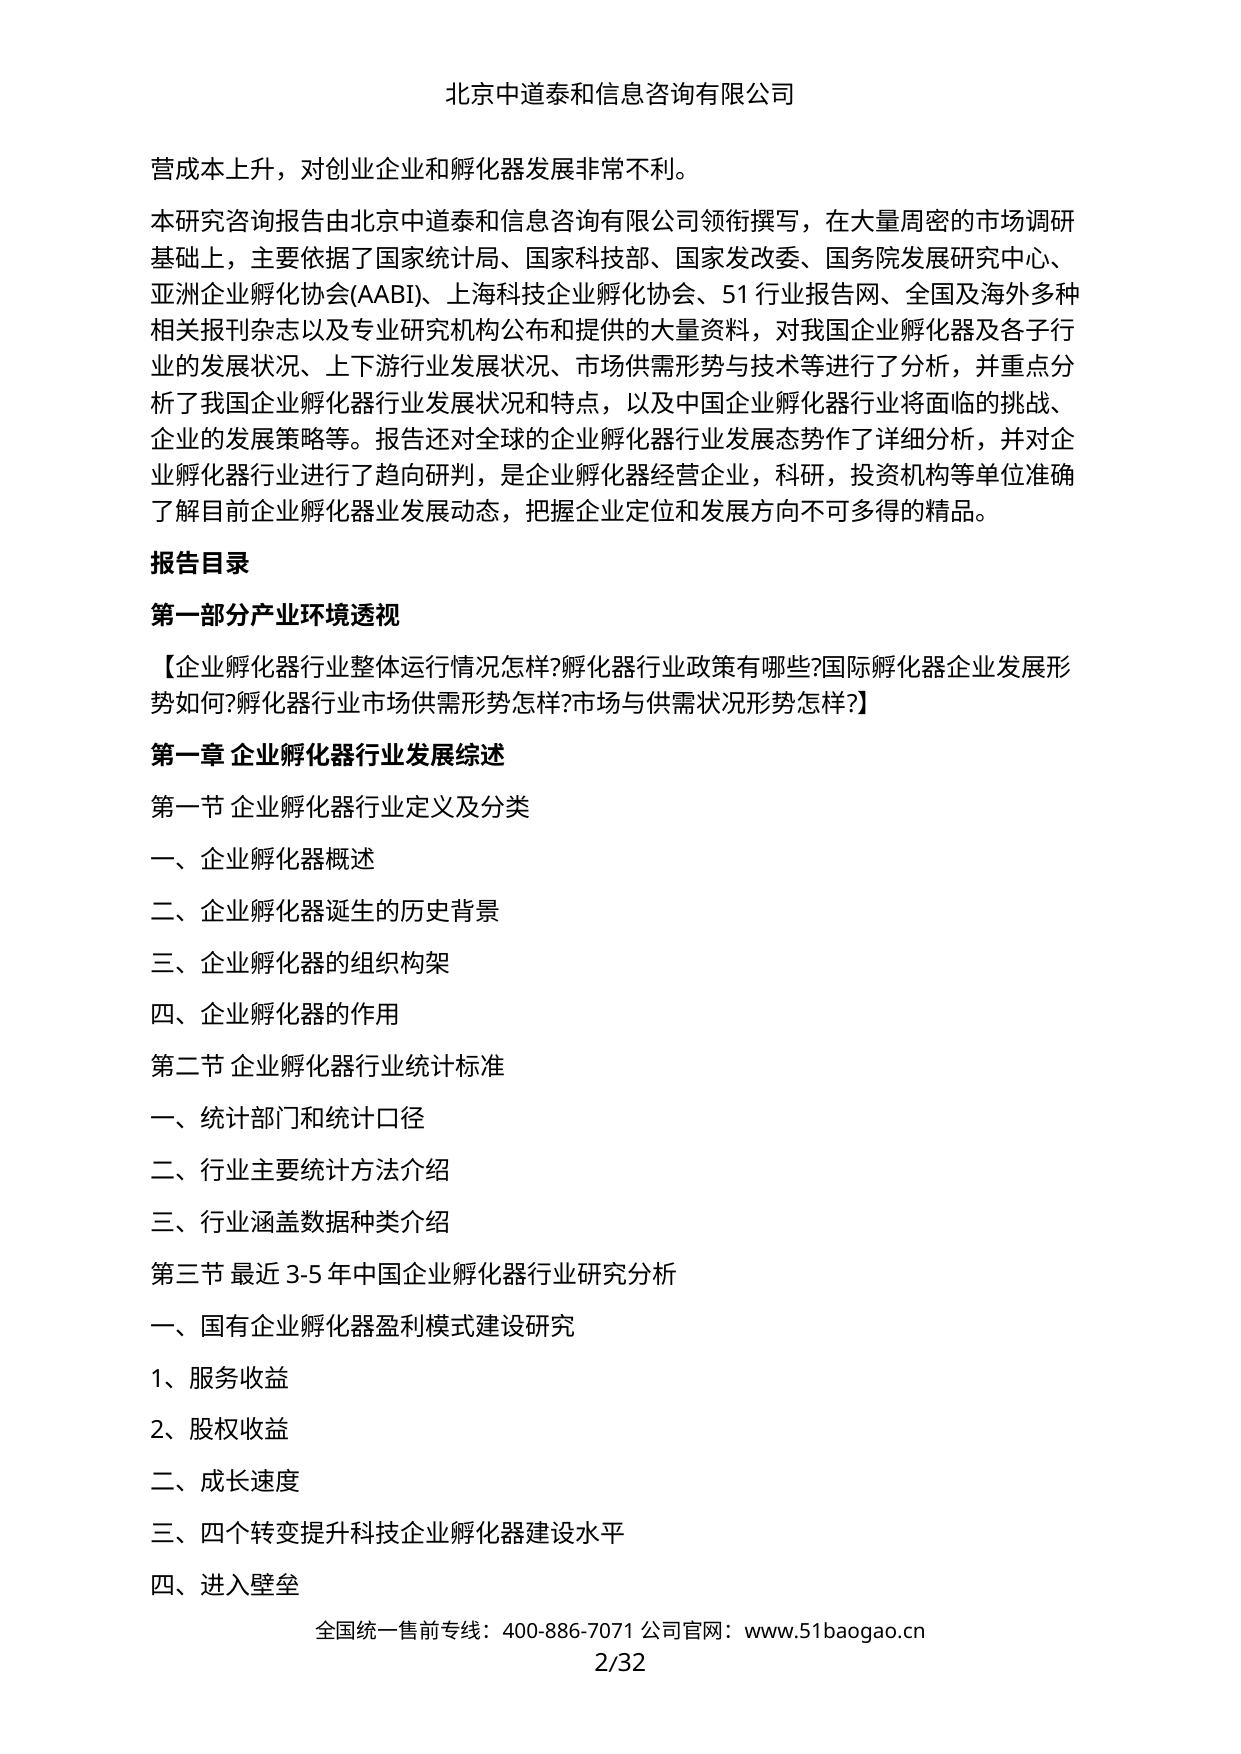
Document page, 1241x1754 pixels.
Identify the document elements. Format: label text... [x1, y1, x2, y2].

text 报告目录 [150, 544, 1090, 580]
text 【企业孵化器行业整体运行情况怎样?孵化器行业政策有哪些?国际孵化器企业发展形势如何?孵化器行业市场供需形势怎样?市场与供需状况形势怎样?】 [150, 647, 1090, 720]
text 第一节 企业孵化器行业定义及分类 [150, 787, 1090, 824]
text 第三节 最近3-5年中国企业孵化器行业研究分析 [150, 1254, 1090, 1291]
text 1、服务收益 [150, 1358, 1090, 1394]
text 一、企业孵化器概述 [150, 839, 1090, 876]
text 本研究咨询报告由北京中道泰和信息咨询有限公司领衔撰写，在大量周密的市场调研基础上，主要依据了国家统计局、国家科技部、国家发改委、国务院发展研究中心、亚洲企业孵化协会(AABI)、上海科技企业孵化协会、51行业报告网、全国及海外多种相关报刊杂志以及专业研究机构公布和提供的大量资料，对我国企业孵化器及各子行业的发展状况、上下游行业发展状况、市场供需形势与技术等进行了分析，并重点分析了我国企业孵化器行业发展状况和特点，以及中国企业孵化器行业将面临的挑战、企业的发展策略等。报告还对全球的企业孵化器行业发展态势作了详细分析，并对企业孵化器行业进行了趋向研判，是企业孵化器经营企业，科研，投资机构等单位准确了解目前企业孵化器业发展动态，把握企业定位和发展方向不可多得的精品。 [150, 202, 1090, 528]
text 二、行业主要统计方法介绍 [150, 1151, 1090, 1187]
text 第二节 企业孵化器行业统计标准 [150, 1047, 1090, 1083]
text 二、企业孵化器诞生的历史背景 [150, 891, 1090, 927]
text 一、统计部门和统计口径 [150, 1099, 1090, 1135]
text 四、企业孵化器的作用 [150, 995, 1090, 1031]
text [150, 150, 1090, 186]
text 第一章 企业孵化器行业发展综述 [150, 736, 1090, 772]
text 2、股权收益 [150, 1410, 1090, 1446]
text 第一部分产业环境透视 [150, 596, 1090, 632]
text 三、四个转变提升科技企业孵化器建设水平 [150, 1514, 1090, 1550]
text 四、进入壁垒 [150, 1566, 1090, 1602]
text 三、企业孵化器的组织构架 [150, 943, 1090, 979]
text 一、国有企业孵化器盈利模式建设研究 [150, 1306, 1090, 1342]
text 三、行业涵盖数据种类介绍 [150, 1202, 1090, 1239]
text 二、成长速度 [150, 1462, 1090, 1498]
